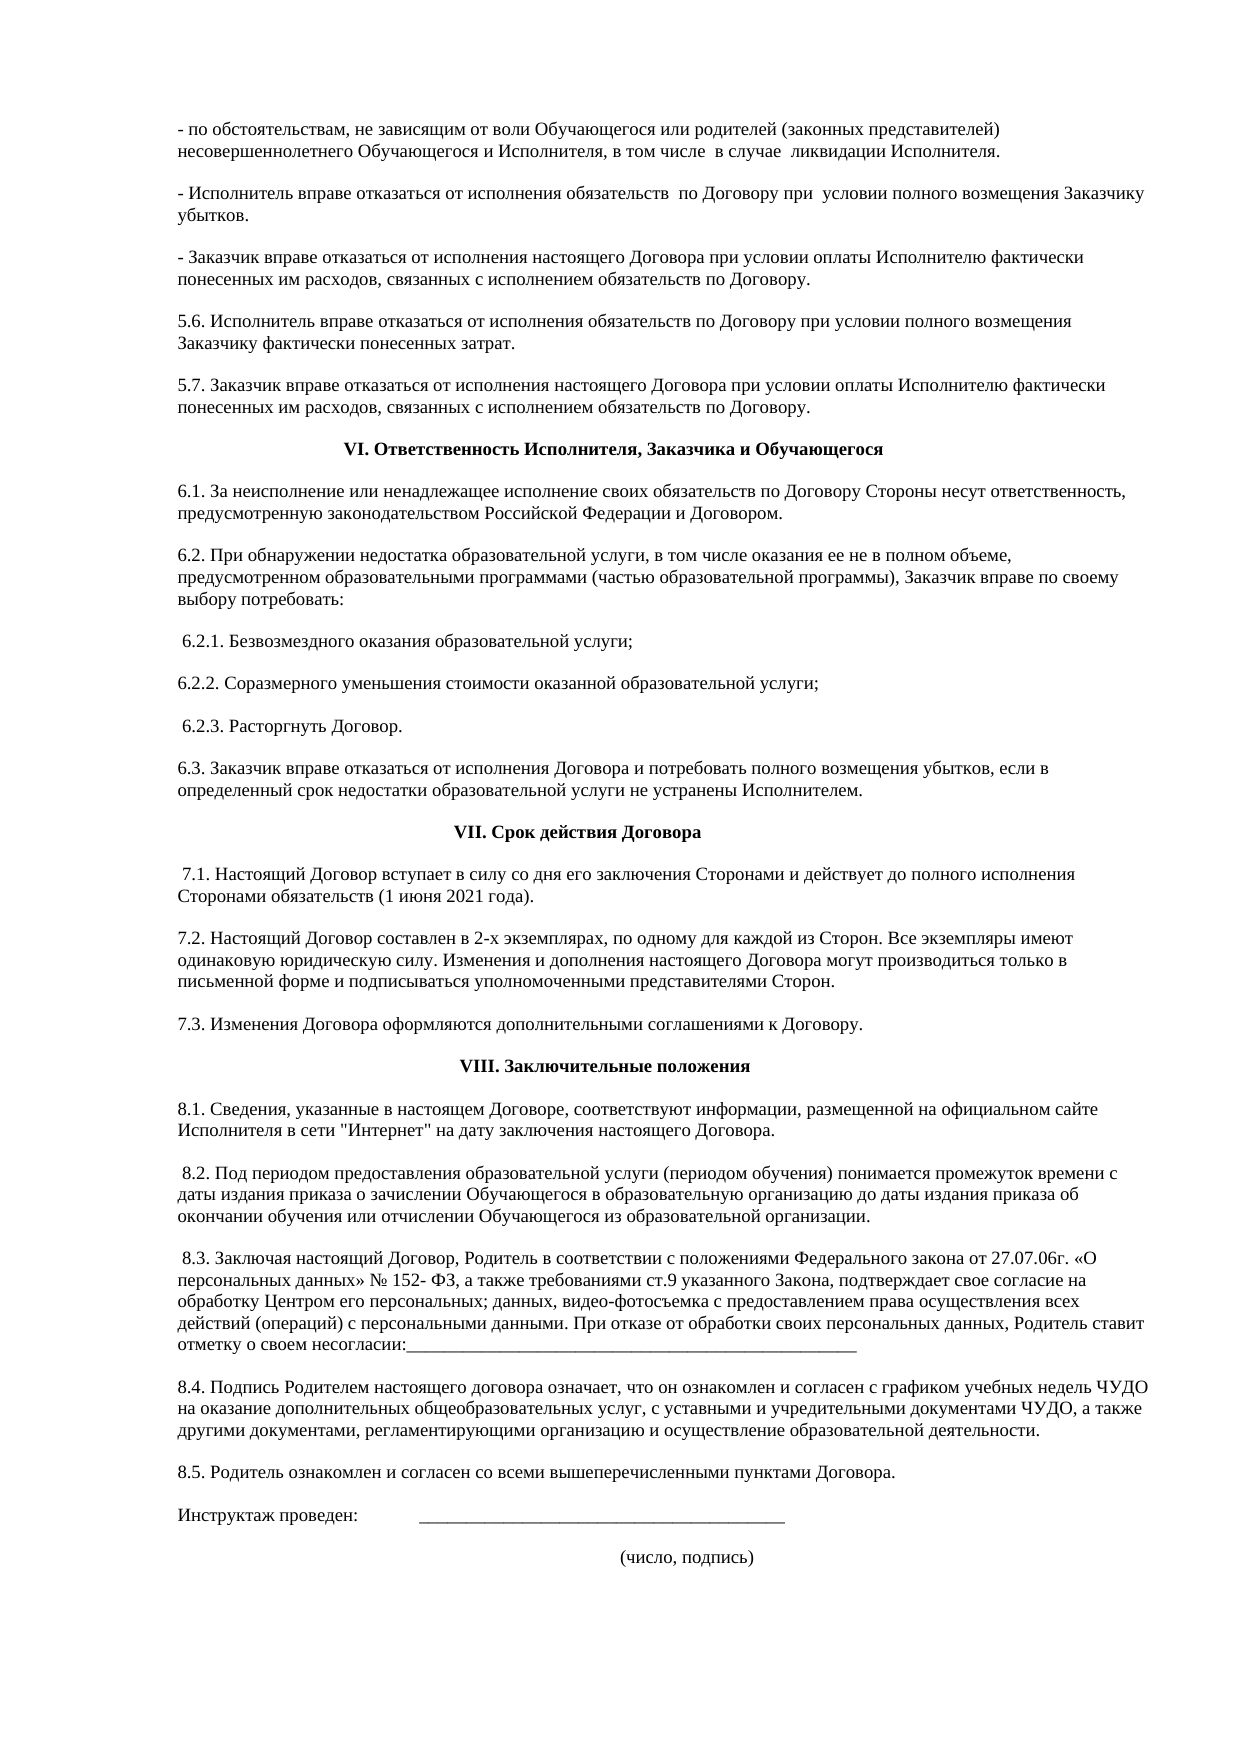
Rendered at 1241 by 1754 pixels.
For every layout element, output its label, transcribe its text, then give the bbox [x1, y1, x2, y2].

text VII. Срок действия Договора [177, 821, 1152, 842]
text 7.2. Настоящий Договор составлен в 2-х экземплярах, по одному для каждой из Сторон. Все экземпляры имеют одинаковую юридическую силу. Изменения и дополнения настоящего Договора могут производиться только в письменной форме и подписываться уполномоченными представителями Сторон. [177, 927, 1152, 992]
text 6.2.2. Соразмерного уменьшения стоимости оказанной образовательной услуги; [177, 672, 1152, 694]
text 7.3. Изменения Договора оформляются дополнительными соглашениями к Договору. [177, 1013, 1152, 1034]
text 8.1. Сведения, указанные в настоящем Договоре, соответствуют информации, размещенной на официальном сайте Исполнителя в сети "Интернет" на дату заключения настоящего Договора. [177, 1098, 1152, 1141]
text 7.1. Настоящий Договор вступает в силу со дня его заключения Сторонами и действует до полного исполнения Сторонами обязательств (1 июня 2021 года). [177, 863, 1152, 906]
text 8.5. Родитель ознакомлен и согласен со всеми вышеперечисленными пунктами Договора. [177, 1461, 1152, 1483]
text 8.4. Подпись Родителем настоящего договора означает, что он ознакомлен и согласен с графиком учебных недель ЧУДО на оказание дополнительных общеобразовательных услуг, с уставными и учредительными документами ЧУДО, а также другими документами, регламентирующими организацию и осуществление образовательной деятельности. [177, 1376, 1152, 1440]
text - Исполнитель вправе отказаться от исполнения обязательств по Договору при условии полного возмещения Заказчику убытков. [177, 182, 1152, 225]
text 6.2.3. Расторгнуть Договор. [177, 714, 1152, 736]
text (число, подпись) [177, 1546, 1152, 1568]
text 6.3. Заказчик вправе отказаться от исполнения Договора и потребовать полного возмещения убытков, если в определенный срок недостатки образовательной услуги не устранены Исполнителем. [177, 757, 1152, 800]
text - по обстоятельствам, не зависящим от воли Обучающегося или родителей (законных представителей) несовершеннолетнего Обучающегося и Исполнителя, в том числе в случае ликвидации Исполнителя. [177, 118, 1152, 161]
text 6.2. При обнаружении недостатка образовательной услуги, в том числе оказания ее не в полном объеме, предусмотренном образовательными программами (частью образовательной программы), Заказчик вправе по своему выбору потребовать: [177, 544, 1152, 609]
text - Заказчик вправе отказаться от исполнения настоящего Договора при условии оплаты Исполнителю фактически понесенных им расходов, связанных с исполнением обязательств по Договору. [177, 246, 1152, 289]
text 5.6. Исполнитель вправе отказаться от исполнения обязательств по Договору при условии полного возмещения Заказчику фактически понесенных затрат. [177, 310, 1152, 353]
text VIII. Заключительные положения [325, 1055, 1152, 1077]
text 8.2. Под периодом предоставления образовательной услуги (периодом обучения) понимается промежуток времени с даты издания приказа о зачислении Обучающегося в образовательную организацию до даты издания приказа об окончании обучения или отчислении Обучающегося из образовательной организации. [177, 1162, 1152, 1226]
text 5.7. Заказчик вправе отказаться от исполнения настоящего Договора при условии оплаты Исполнителю фактически понесенных им расходов, связанных с исполнением обязательств по Договору. [177, 374, 1152, 417]
text 6.1. За неисполнение или ненадлежащее исполнение своих обязательств по Договору Стороны несут ответственность, предусмотренную законодательством Российской Федерации и Договором. [177, 480, 1152, 523]
text 6.2.1. Безвозмездного оказания образовательной услуги; [177, 630, 1152, 651]
text Инструктаж проведен: _______________________________________ [177, 1504, 1152, 1525]
text 8.3. Заключая настоящий Договор, Родитель в соответствии с положениями Федерального закона от 27.07.06г. «О персональных данных» № 152- ФЗ, а также требованиями ст.9 указанного Закона, подтверждает свое согласие на обработку Центром его персональных; данных, видео-фотосъемка с предоставлением права осуществления всех действий (операций) с персональными данными. При отказе от обработки своих персональных данных, Родитель ставит отметку о своем несогласии:________________________________________________ [177, 1247, 1152, 1355]
text VI. Ответственность Исполнителя, Заказчика и Обучающегося [325, 438, 1152, 459]
